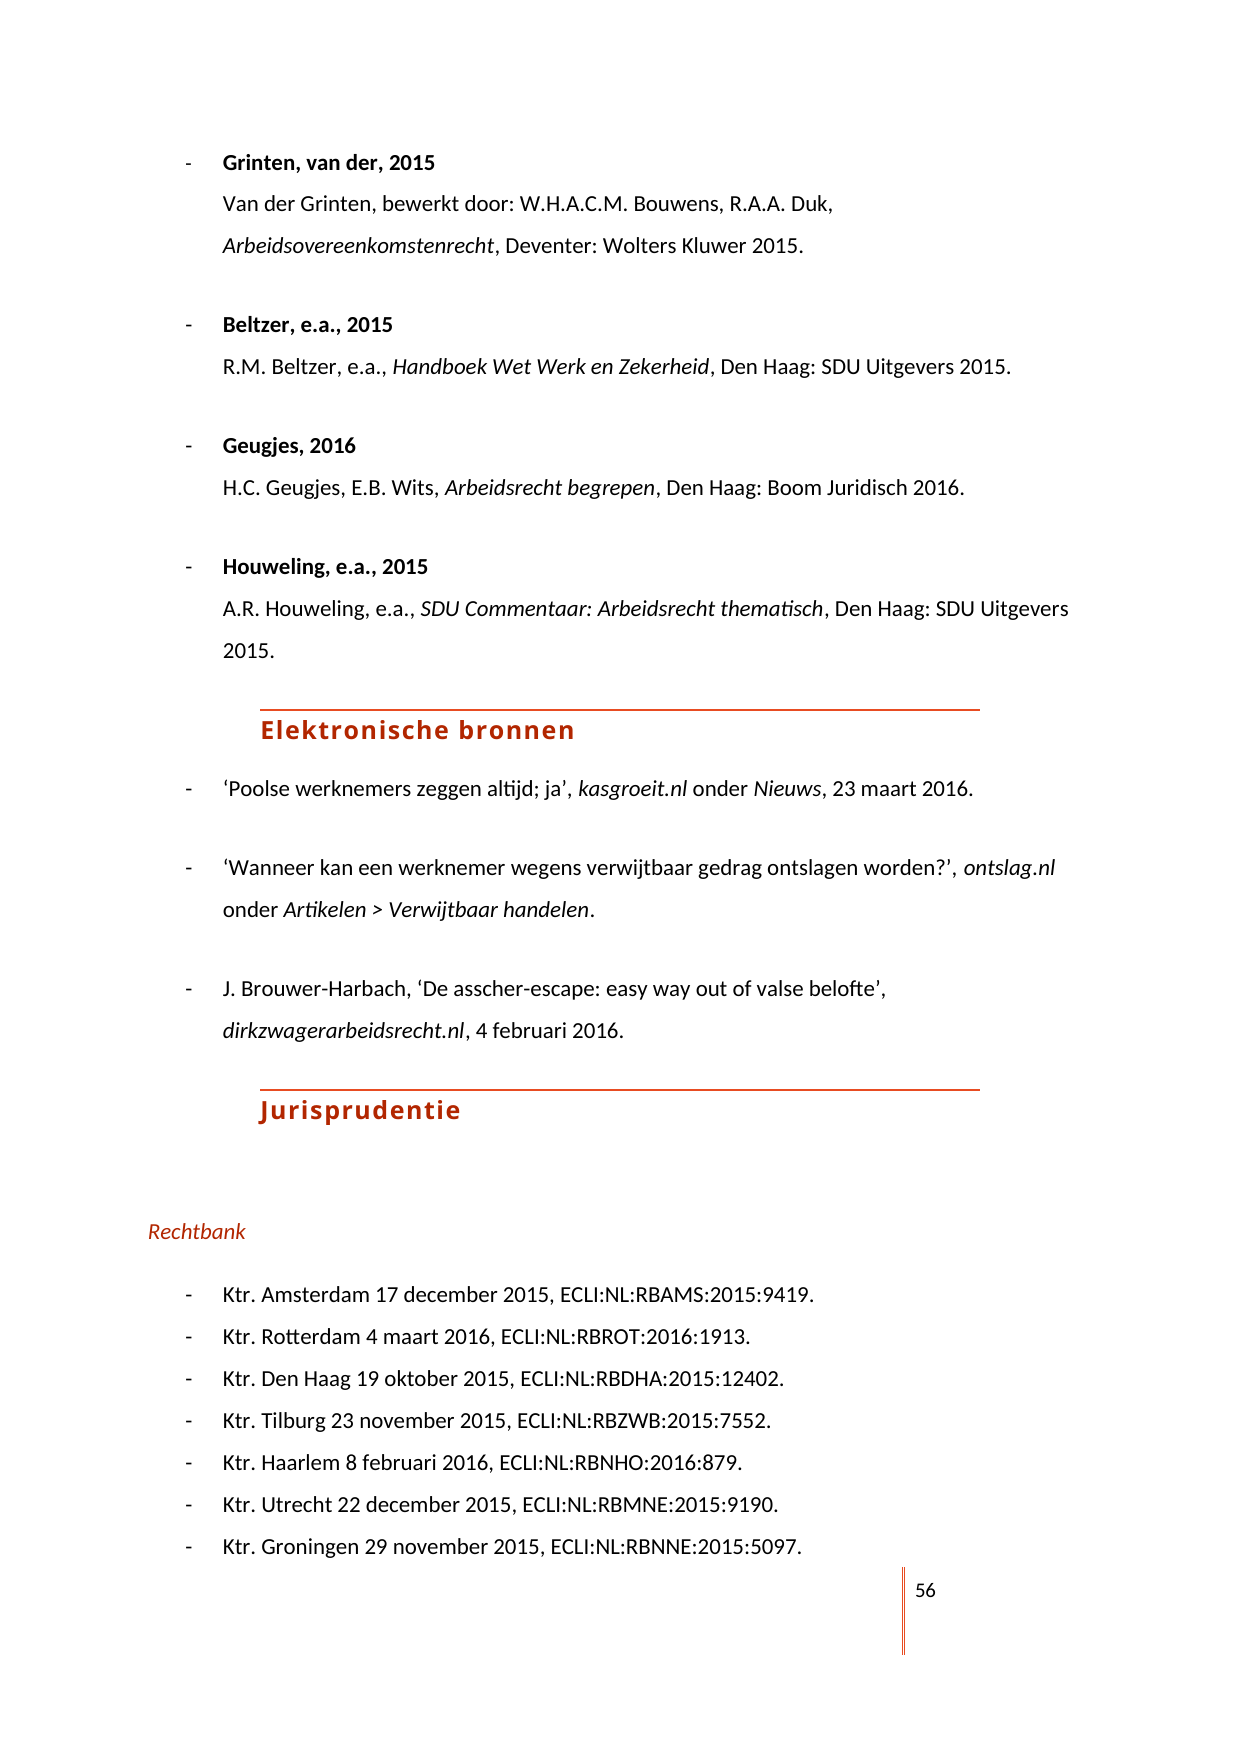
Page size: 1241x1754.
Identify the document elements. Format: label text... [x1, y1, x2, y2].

list Geugjes, 2016 H.C. Geugjes, E.B. Wits, Arbeidsrecht begrepen, Den Haag: Boom Juridisch 2016. [185, 431, 1093, 539]
list Ktr. Groningen 29 november 2015, ECLI:NL:RBNNE:2015:5097. [185, 1532, 1093, 1560]
list Ktr. Amsterdam 17 december 2015, ECLI:NL:RBAMS:2015:9419. [185, 1280, 1093, 1308]
list Beltzer, e.a., 2015 R.M. Beltzer, e.a., Handboek Wet Werk en Zekerheid, Den Haag: SDU Uitgevers 2015. [185, 310, 1093, 418]
subtitle Elektronische bronnen [260, 711, 980, 747]
list ‘Wanneer kan een werknemer wegens verwijtbaar gedrag ontslagen worden?’, ontslag.nl onder Artikelen > Verwijtbaar handelen. [185, 853, 1093, 961]
list Grinten, van der, 2015 Van der Grinten, bewerkt door: W.H.A.C.M. Bouwens, R.A.A. Duk, Arbeidsovereenkomstenrecht, Deventer: Wolters Kluwer 2015. [185, 148, 1093, 298]
list J. Brouwer-Harbach, ‘De asscher-escape: easy way out of valse belofte’, dirkzwagerarbeidsrecht.nl, 4 februari 2016. [185, 974, 1093, 1044]
list Ktr. Tilburg 23 november 2015, ECLI:NL:RBZWB:2015:7552. [185, 1406, 1093, 1434]
list Ktr. Den Haag 19 oktober 2015, ECLI:NL:RBDHA:2015:12402. [185, 1364, 1093, 1392]
list Ktr. Utrecht 22 december 2015, ECLI:NL:RBMNE:2015:9190. [185, 1490, 1093, 1518]
list ‘Poolse werknemers zeggen altijd; ja’, kasgroeit.nl onder Nieuws, 23 maart 2016. [185, 774, 1093, 841]
list Houweling, e.a., 2015 A.R. Houweling, e.a., SDU Commentaar: Arbeidsrecht thematisch, Den Haag: SDU Uitgevers 2015. [185, 552, 1093, 664]
list Ktr. Haarlem 8 februari 2016, ECLI:NL:RBNHO:2016:879. [185, 1448, 1093, 1476]
text Rechtbank [148, 1217, 1093, 1245]
list Ktr. Rotterdam 4 maart 2016, ECLI:NL:RBROT:2016:1913. [185, 1322, 1093, 1350]
subtitle Jurisprudentie [260, 1091, 980, 1127]
